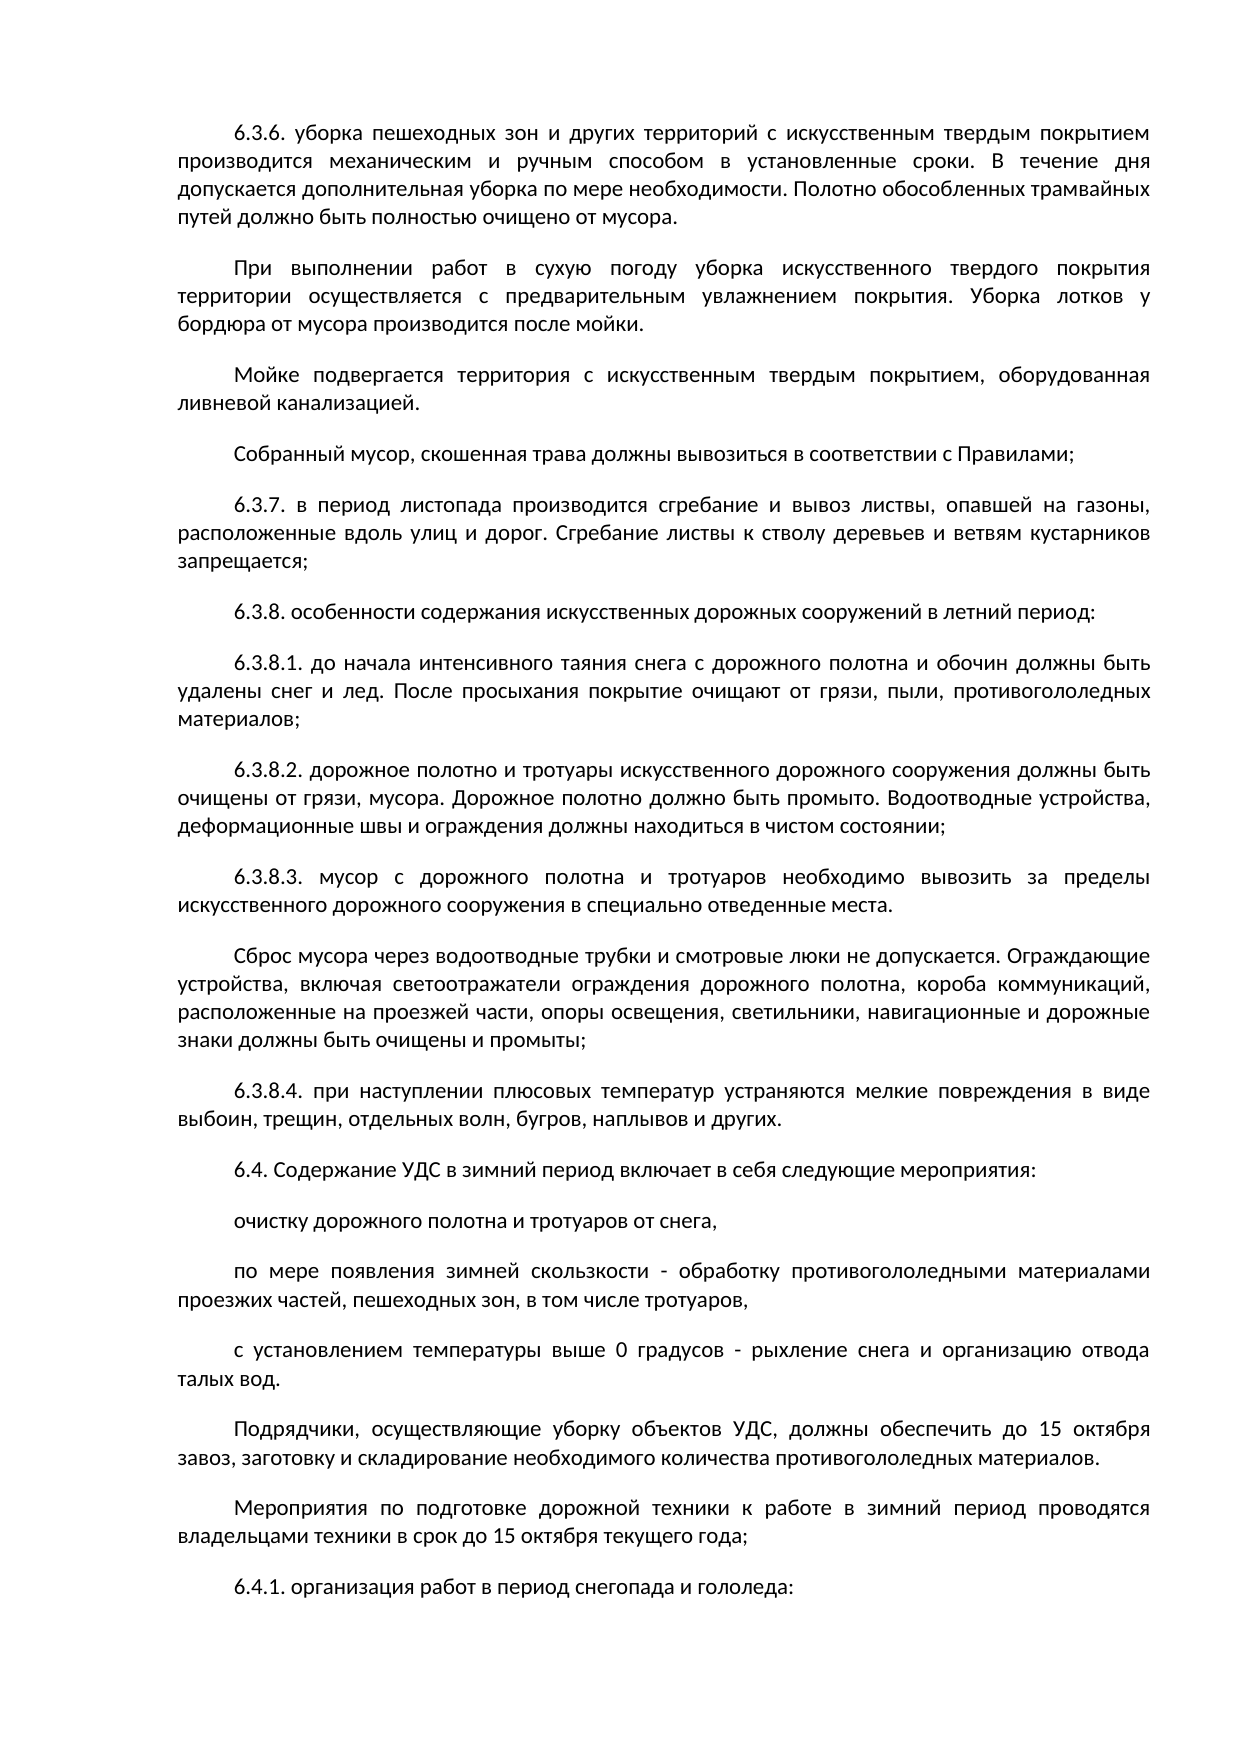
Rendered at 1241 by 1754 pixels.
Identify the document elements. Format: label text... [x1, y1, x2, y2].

text 6.4. Содержание УДС в зимний период включает в себя следующие мероприятия: [177, 1155, 1152, 1183]
text Подрядчики, осуществляющие уборку объектов УДС, должны обеспечить до 15 октября завоз, заготовку и складирование необходимого количества противогололедных материалов. [177, 1414, 1152, 1471]
text При выполнении работ в сухую погоду уборка искусственного твердого покрытия территории осуществляется с предварительным увлажнением покрытия. Уборка лотков у бордюра от мусора производится после мойки. [177, 253, 1152, 337]
text Мероприятия по подготовке дорожной техники к работе в зимний период проводятся владельцами техники в срок до 15 октября текущего года; [177, 1493, 1152, 1549]
text Сброс мусора через водоотводные трубки и смотровые люки не допускается. Ограждающие устройства, включая светоотражатели ограждения дорожного полотна, короба коммуникаций, расположенные на проезжей части, опоры освещения, светильники, навигационные и дорожные знаки должны быть очищены и промыты; [177, 941, 1152, 1053]
text 6.3.8.1. до начала интенсивного таяния снега с дорожного полотна и обочин должны быть удалены снег и лед. После просыхания покрытие очищают от грязи, пыли, противогололедных материалов; [177, 648, 1152, 732]
text по мере появления зимней скользкости - обработку противогололедными материалами проезжих частей, пешеходных зон, в том числе тротуаров, [177, 1257, 1152, 1313]
text 6.3.6. уборка пешеходных зон и других территорий с искусственным твердым покрытием производится механическим и ручным способом в установленные сроки. В течение дня допускается дополнительная уборка по мере необходимости. Полотно обособленных трамвайных путей должно быть полностью очищено от мусора. [177, 118, 1152, 230]
text 6.3.8.2. дорожное полотно и тротуары искусственного дорожного сооружения должны быть очищены от грязи, мусора. Дорожное полотно должно быть промыто. Водоотводные устройства, деформационные швы и ограждения должны находиться в чистом состоянии; [177, 755, 1152, 839]
text очистку дорожного полотна и тротуаров от снега, [177, 1206, 1152, 1234]
text Собранный мусор, скошенная трава должны вывозиться в соответствии с Правилами; [177, 439, 1152, 467]
text 6.3.8. особенности содержания искусственных дорожных сооружений в летний период: [177, 597, 1152, 625]
text с установлением температуры выше 0 градусов - рыхление снега и организацию отвода талых вод. [177, 1336, 1152, 1392]
text 6.3.8.3. мусор с дорожного полотна и тротуаров необходимо вывозить за пределы искусственного дорожного сооружения в специально отведенные места. [177, 862, 1152, 918]
text 6.3.7. в период листопада производится сгребание и вывоз листвы, опавшей на газоны, расположенные вдоль улиц и дорог. Сгребание листвы к стволу деревьев и ветвям кустарников запрещается; [177, 490, 1152, 574]
text 6.3.8.4. при наступлении плюсовых температур устраняются мелкие повреждения в виде выбоин, трещин, отдельных волн, бугров, наплывов и других. [177, 1076, 1152, 1132]
text 6.4.1. организация работ в период снегопада и гололеда: [177, 1572, 1152, 1601]
text Мойке подвергается территория с искусственным твердым покрытием, оборудованная ливневой канализацией. [177, 360, 1152, 416]
